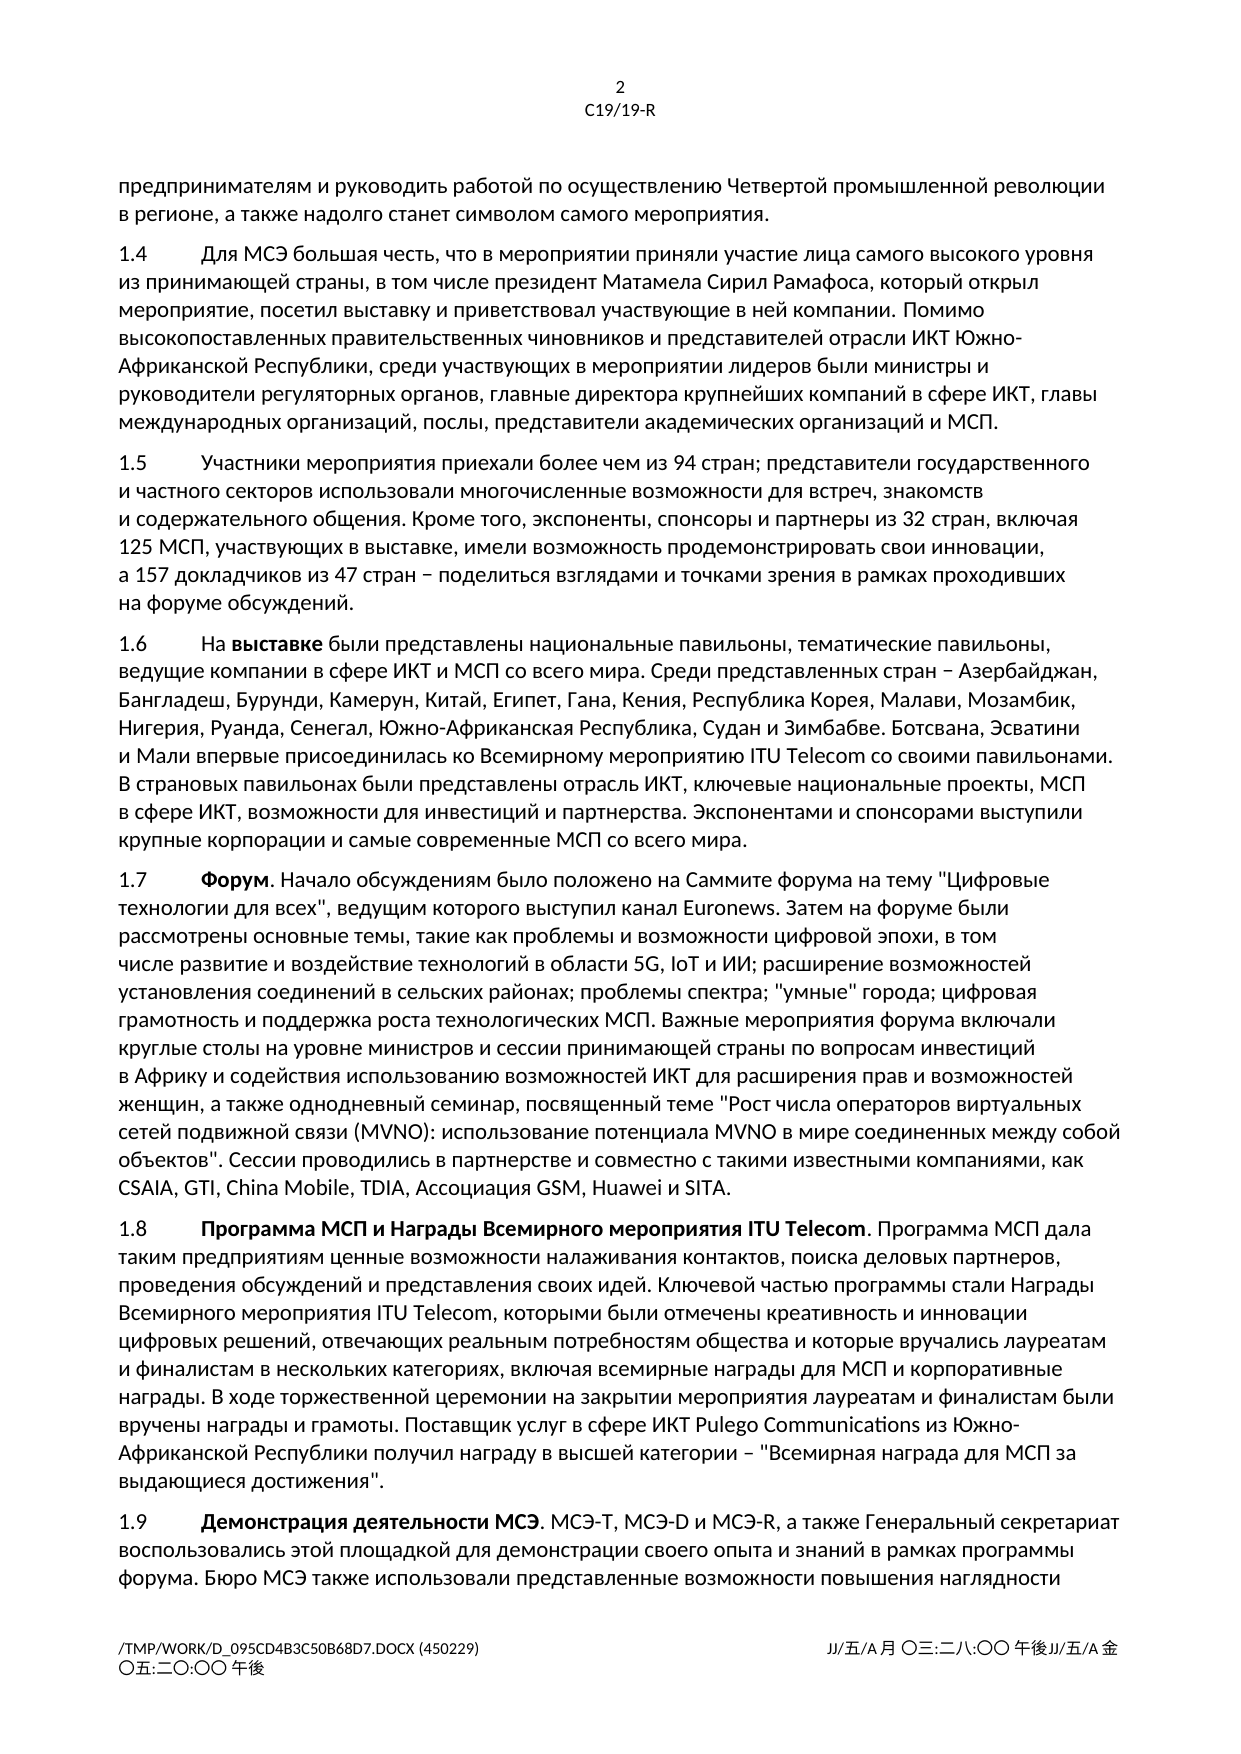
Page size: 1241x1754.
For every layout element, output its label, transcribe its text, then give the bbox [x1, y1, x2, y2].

text 1.4 Для МСЭ большая честь, что в мероприятии приняли участие лица самого высокого уровня из принимающей страны, в том числе президент Матамела Сирил Рамафоса, который открыл мероприятие, посетил выставку и приветствовал участвующие в ней компании. Помимо высокопоставленных правительственных чиновников и представителей отрасли ИКТ Южно-Африканской Республики, среди участвующих в мероприятии лидеров были министры и руководители регуляторных органов, главные директора крупнейших компаний в сфере ИКТ, главы международных организаций, послы, представители академических организаций и МСП. [118, 239, 1122, 436]
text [118, 171, 1122, 227]
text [118, 1507, 1122, 1591]
text 1.7 Форум. Начало обсуждениям было положено на Саммите форума на тему "Цифровые технологии для всех", ведущим которого выступил канал Euronews. Затем на форуме были рассмотрены основные темы, такие как проблемы и возможности цифровой эпохи, в том числе развитие и воздействие технологий в области 5G, IoT и ИИ; расширение возможностей установления соединений в сельских районах; проблемы спектра; "умные" города; цифровая грамотность и поддержка роста технологических МСП. Важные мероприятия форума включали круглые столы на уровне министров и сессии принимающей страны по вопросам инвестиций в Африку и содействия использованию возможностей ИКТ для расширения прав и возможностей женщин, а также однодневный семинар, посвященный теме "Рост числа операторов виртуальных сетей подвижной связи (MVNO): использование потенциала MVNO в мире соединенных между собой объектов". Сессии проводились в партнерстве и совместно с такими известными компаниями, как CSAIA, GTI, China Mobile, TDIA, Ассоциация GSM, Huawei и SITA. [118, 865, 1122, 1202]
text 1.8 Программа МСП и Награды Всемирного мероприятия ITU Telecom. Программа МСП дала таким предприятиям ценные возможности налаживания контактов, поиска деловых партнеров, проведения обсуждений и представления своих идей. Ключевой частью программы стали Награды Всемирного мероприятия ITU Telecom, которыми были отмечены креативность и инновации цифровых решений, отвечающих реальным потребностям общества и которые вручались лауреатам и финалистам в нескольких категориях, включая всемирные награды для МСП и корпоративные награды. В ходе торжественной церемонии на закрытии мероприятия лауреатам и финалистам были вручены награды и грамоты. Поставщик услуг в сфере ИКТ Pulego Communications из Южно-Африканской Республики получил награду в высшей категории – "Всемирная награда для МСП за выдающиеся достижения". [118, 1214, 1122, 1494]
text 1.6 На выставке были представлены национальные павильоны, тематические павильоны, ведущие компании в сфере ИКТ и МСП со всего мира. Среди представленных стран − Азербайджан, Бангладеш, Бурунди, Камерун, Китай, Египет, Гана, Кения, Республика Корея, Малави, Мозамбик, Нигерия, Руанда, Сенегал, Южно-Африканская Республика, Судан и Зимбабве. Ботсвана, Эсватини и Мали впервые присоединилась ко Всемирному мероприятию ITU Telecom со своими павильонами. В страновых павильонах были представлены отрасль ИКТ, ключевые национальные проекты, МСП в сфере ИКТ, возможности для инвестиций и партнерства. Экспонентами и спонсорами выступили крупные корпорации и самые современные МСП со всего мира. [118, 629, 1122, 853]
text 1.5 Участники мероприятия приехали более чем из 94 стран; представители государственного и частного секторов использовали многочисленные возможности для встреч, знакомств и содержательного общения. Кроме того, экспоненты, спонсоры и партнеры из 32 стран, включая 125 МСП, участвующих в выставке, имели возможность продемонстрировать свои инновации, а 157 докладчиков из 47 стран − поделиться взглядами и точками зрения в рамках проходивших на форуме обсуждений. [118, 448, 1122, 616]
